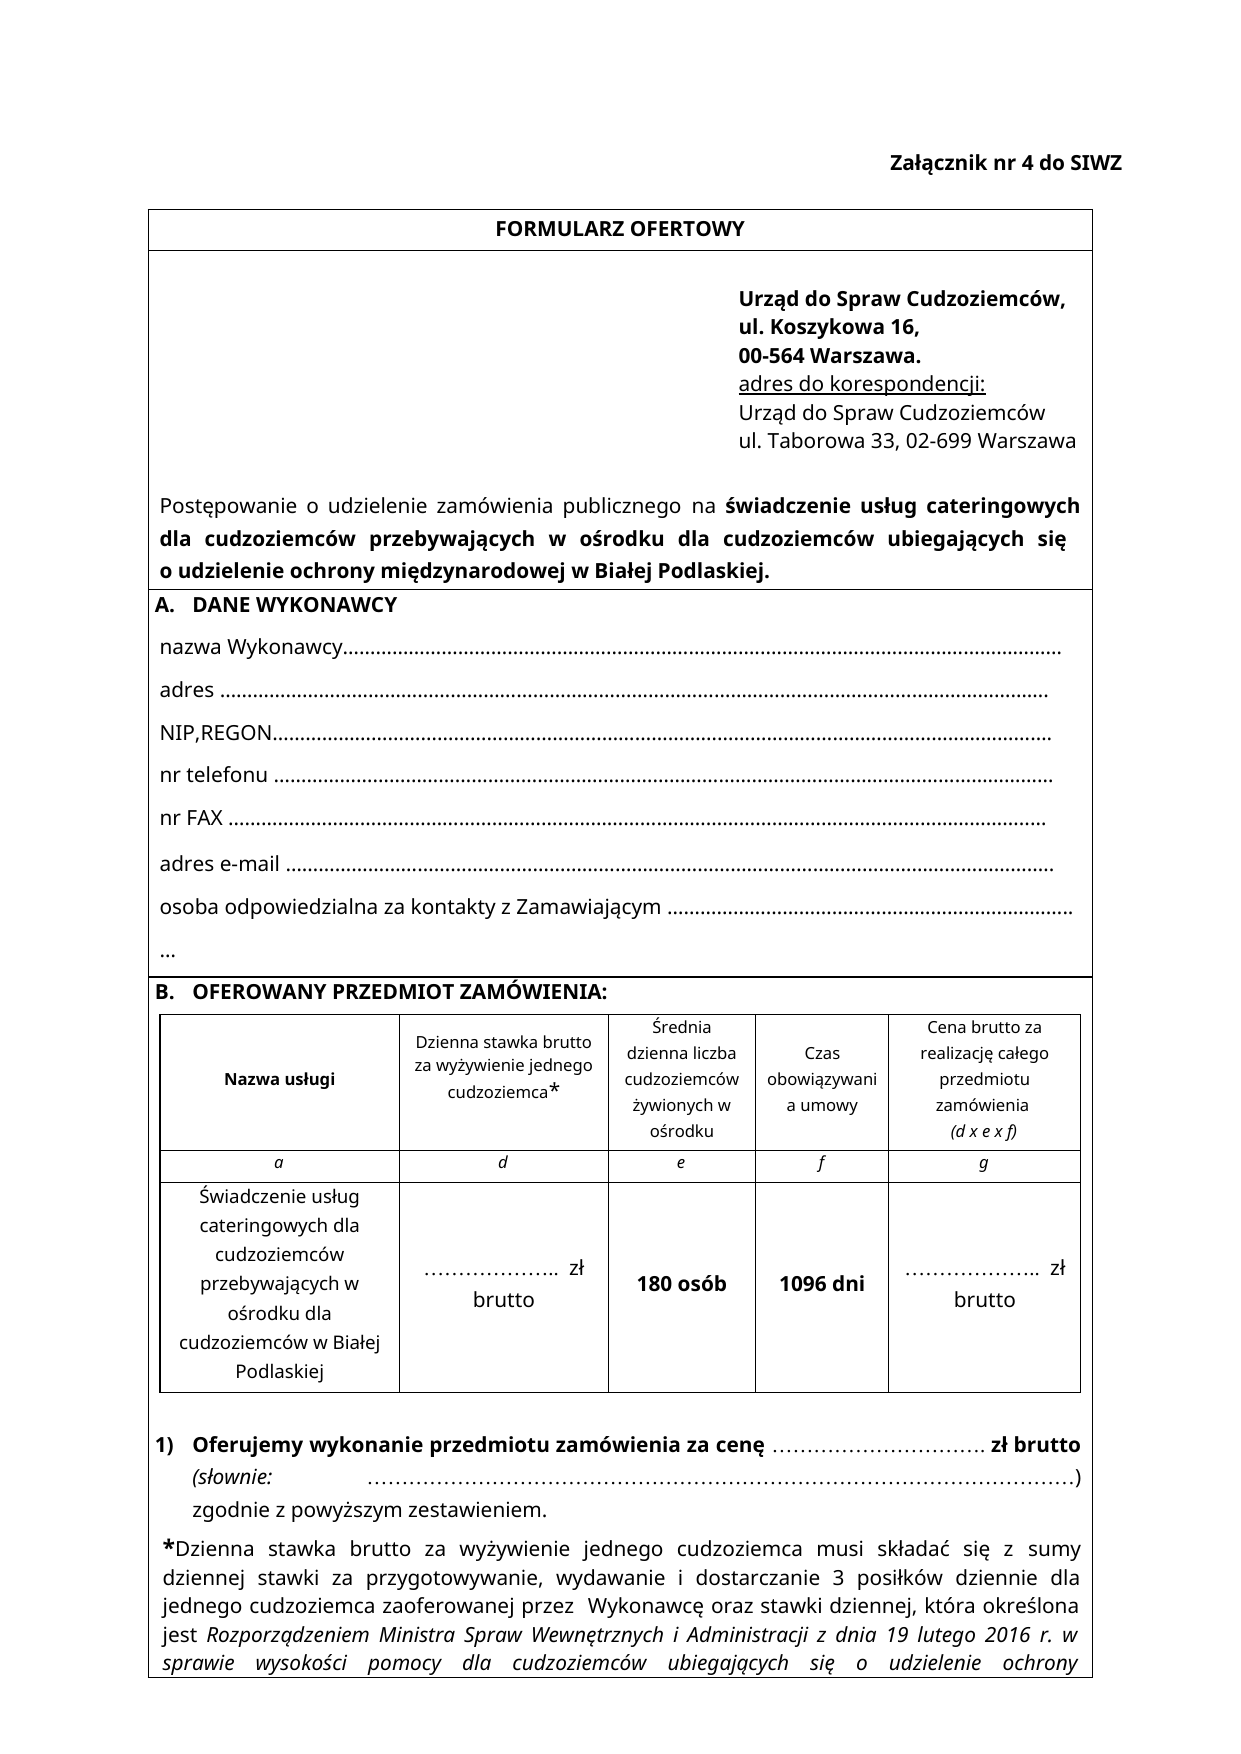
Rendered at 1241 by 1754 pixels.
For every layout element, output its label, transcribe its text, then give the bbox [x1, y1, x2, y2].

table_header FORMULARZ OFERTOWY [149, 210, 1092, 250]
table_cell Urząd do Spraw Cudzoziemców, ul. Koszykowa 16, 00-564 Warszawa. adres do korespondencji: Urząd do Spraw Cudzoziemców ul. Taborowa 33, 02-699 Warszawa Postępowanie o udzielenie zamówienia publicznego na świadczenie usług cateringowych dla cudzoziemców przebywających w ośrodku dla cudzoziemców ubiegających się o udzielenie ochrony międzynarodowej w Białej Podlaskiej. [149, 251, 1092, 589]
table_cell DANE WYKONAWCY nazwa Wykonawcy…………………………………………………………………..……………………………………………… adres ……………………………………………………………………………………………………………………………………. NIP,REGON……………………………………………………………………………………………………………………………. nr telefonu …………………………………………………………………………………………………….……………………… nr FAX ………………………………………………………………………………………………………………………………..… adres e-mail ……………………………………………………………………………………………………………………….…. osoba odpowiedzialna za kontakty z Zamawiającym ………………………………………………………………..… [149, 590, 1092, 976]
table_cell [149, 978, 1092, 1677]
text Załącznik nr 4 do SIWZ [148, 148, 1122, 176]
